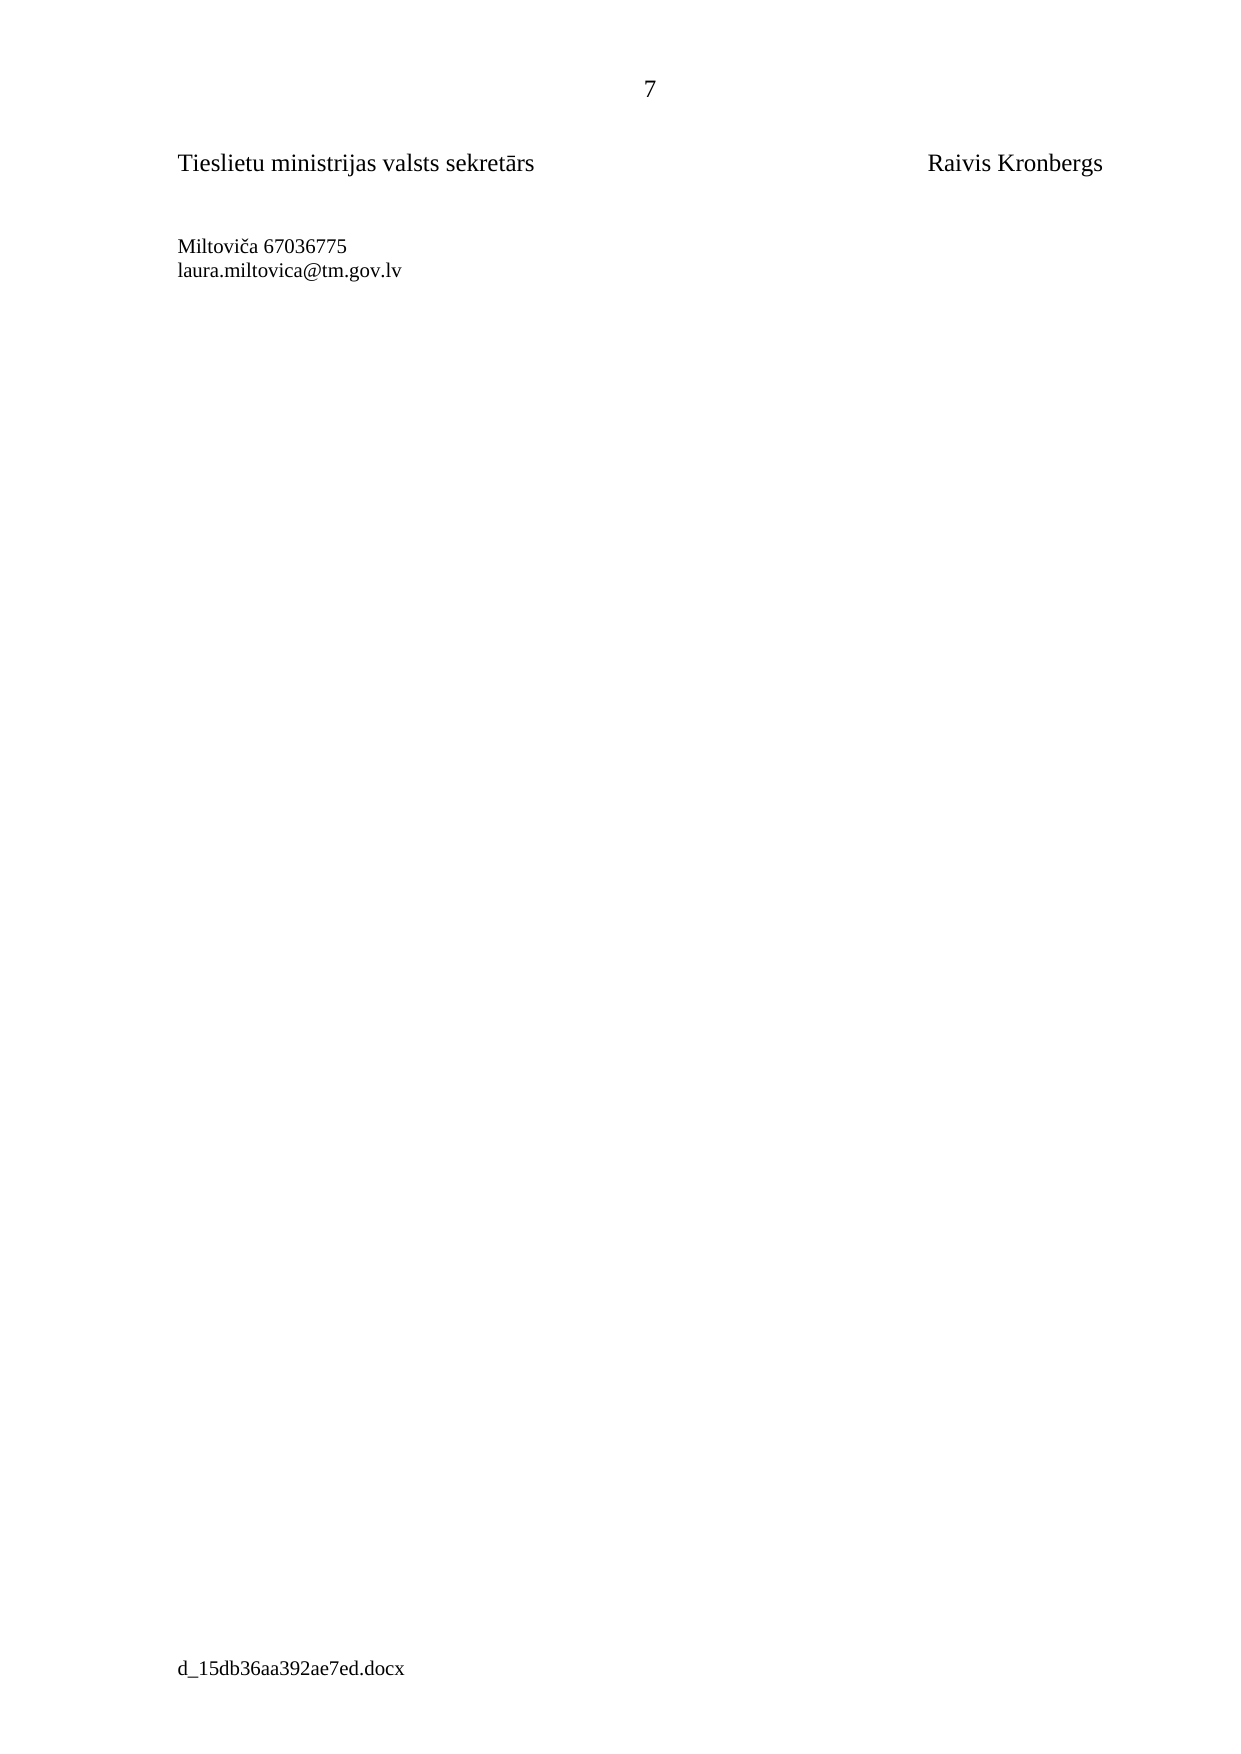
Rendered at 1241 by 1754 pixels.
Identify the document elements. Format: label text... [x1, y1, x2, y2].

text Miltoviča 67036775 [177, 234, 1122, 258]
text Tieslietu ministrijas valsts sekretārs Raivis Kronbergs [177, 148, 1122, 176]
text laura.miltovica@tm.gov.lv [177, 258, 1122, 282]
